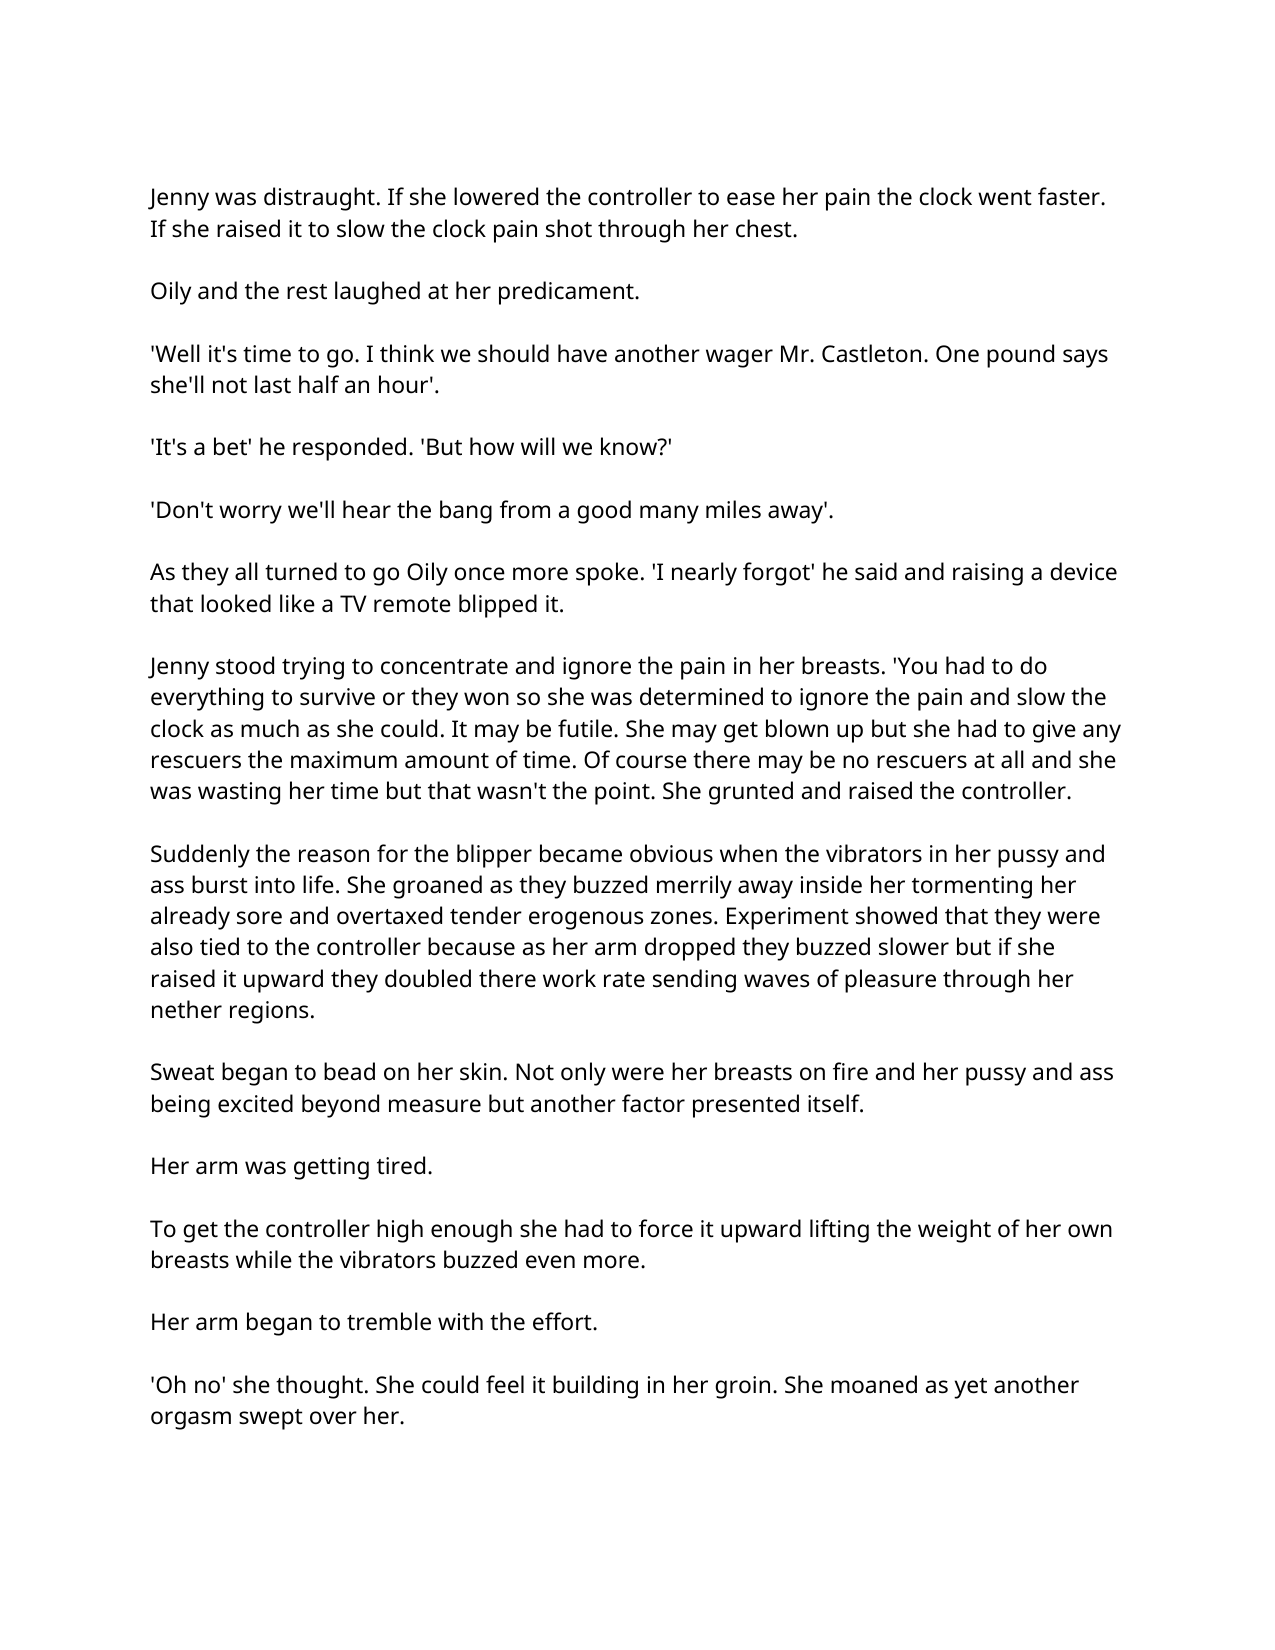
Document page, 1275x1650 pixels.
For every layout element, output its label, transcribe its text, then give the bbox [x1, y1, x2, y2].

text 'It's a bet' he responded. 'But how will we know?' [150, 431, 1125, 462]
text 'Well it's time to go. I think we should have another wager Mr. Castleton. One pound says she'll not last half an hour'. [150, 337, 1125, 400]
text Oily and the rest laughed at her predicament. [150, 275, 1125, 306]
text Suddenly the reason for the blipper became obvious when the vibrators in her pussy and ass burst into life. She groaned as they buzzed merrily away inside her tormenting her already sore and overtaxed tender erogenous zones. Experiment showed that they were also tied to the controller because as her arm dropped they buzzed slower but if she raised it upward they doubled there work rate sending waves of pleasure through her nether regions. [150, 837, 1125, 1025]
text Her arm began to tremble with the effort. [150, 1306, 1125, 1337]
text 'Oh no' she thought. She could feel it building in her groin. She moaned as yet another orgasm swept over her. [150, 1369, 1125, 1431]
text Jenny stood trying to concentrate and ignore the pain in her breasts. 'You had to do everything to survive or they won so she was determined to ignore the pain and slow the clock as much as she could. It may be futile. She may get blown up but she had to give any rescuers the maximum amount of time. Of course there may be no rescuers at all and she was wasting her time but that wasn't the point. She grunted and raised the controller. [150, 650, 1125, 806]
text 'Don't worry we'll hear the bang from a good many miles away'. [150, 494, 1125, 525]
text Jenny was distraught. If she lowered the controller to ease her pain the clock went faster. If she raised it to slow the clock pain shot through her chest. [150, 181, 1125, 244]
text Her arm was getting tired. [150, 1150, 1125, 1181]
text Sweat began to bead on her skin. Not only were her breasts on fire and her pussy and ass being excited beyond measure but another factor presented itself. [150, 1056, 1125, 1119]
text As they all turned to go Oily once more spoke. 'I nearly forgot' he said and raising a device that looked like a TV remote blipped it. [150, 556, 1125, 619]
text To get the controller high enough she had to force it upward lifting the weight of her own breasts while the vibrators buzzed even more. [150, 1212, 1125, 1275]
